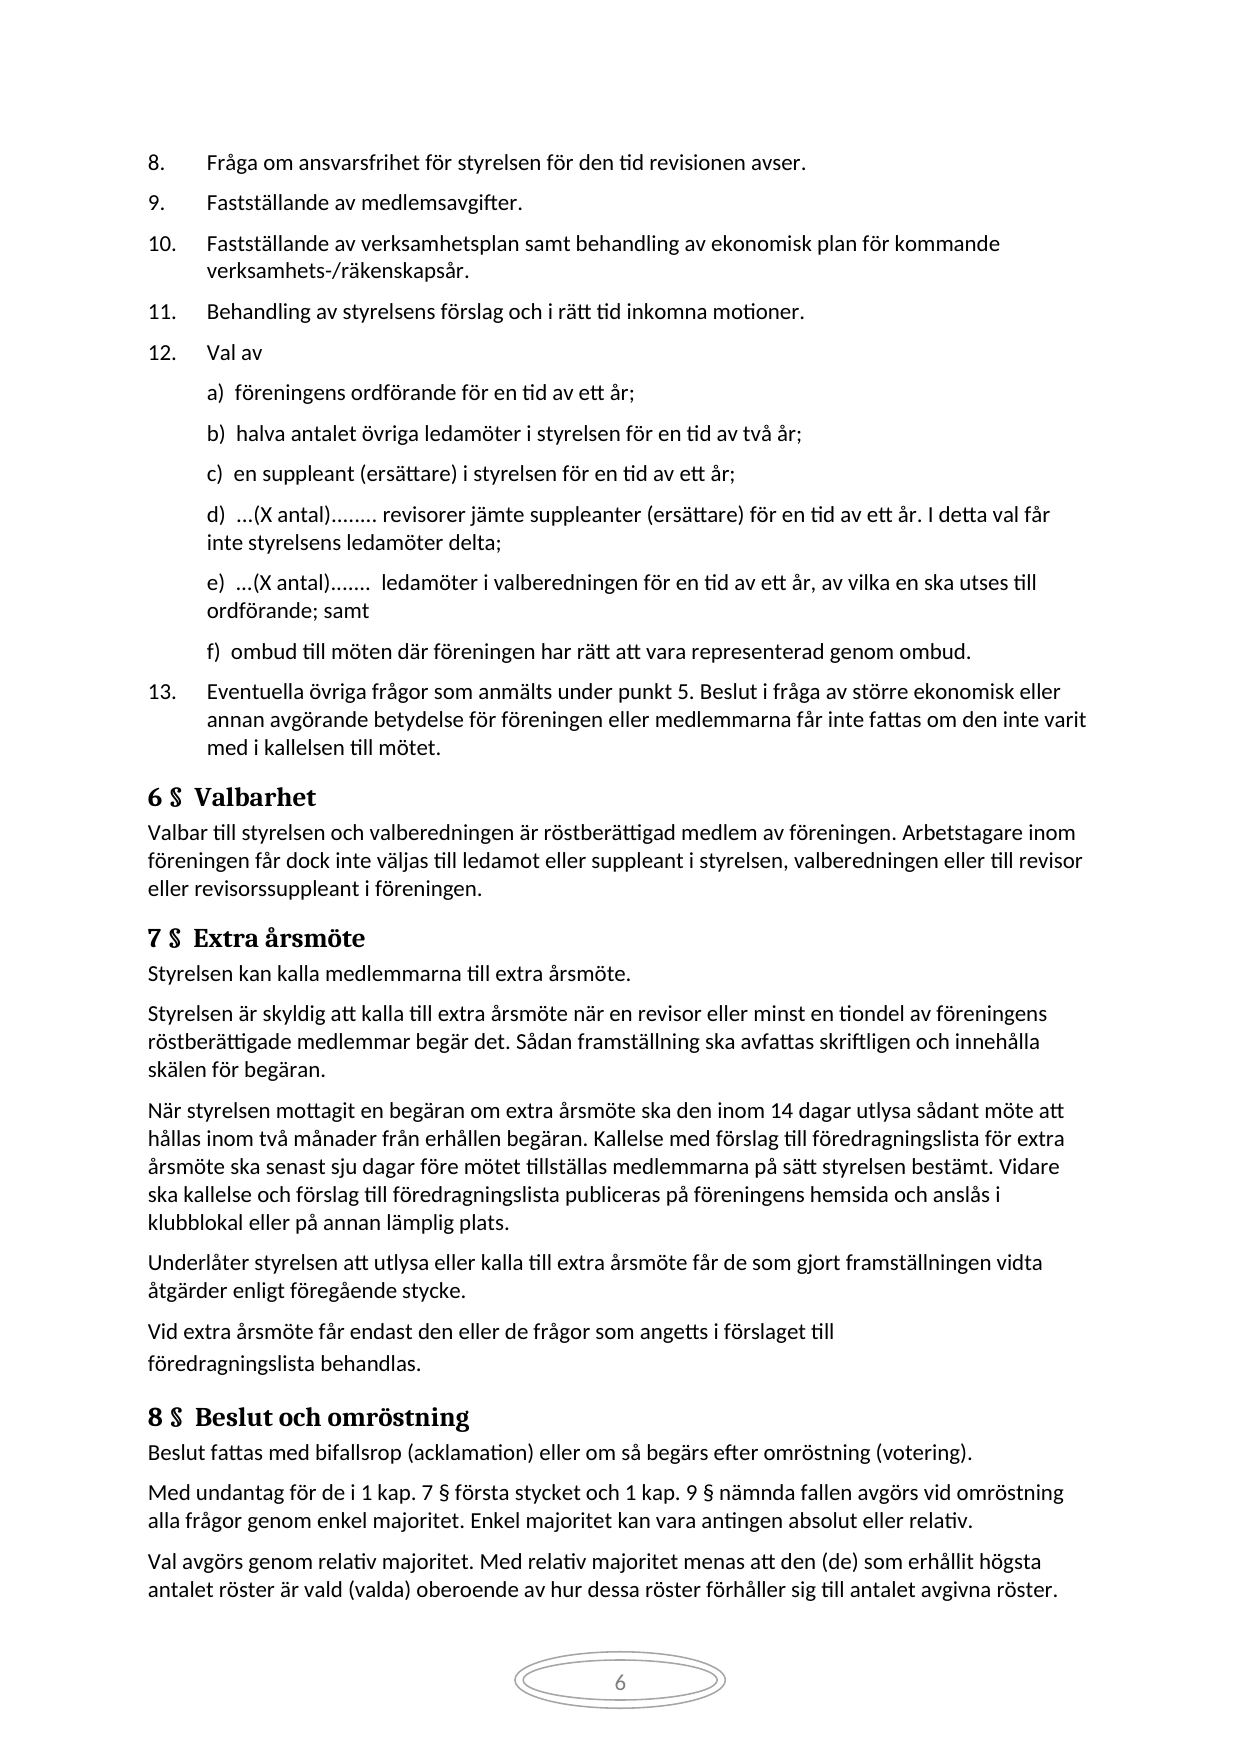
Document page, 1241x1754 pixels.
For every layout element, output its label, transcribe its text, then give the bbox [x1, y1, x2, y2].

text b) halva antalet övriga ledamöter i styrelsen för en tid av två år; [207, 419, 1093, 447]
text 12. Val av [148, 338, 1093, 366]
text 10. Fastställande av verksamhetsplan samt behandling av ekonomisk plan för kommande verksamhets-/räkenskapsår. [148, 229, 1093, 285]
text 8. Fråga om ansvarsfrihet för styrelsen för den tid revisionen avser. [148, 148, 1093, 176]
text e) ...(X antal)....... ledamöter i valberedningen för en tid av ett år, av vilka en ska utses till ordförande; samt [207, 568, 1093, 624]
subtitle 6 § Valbarhet [148, 782, 1093, 813]
text Underlåter styrelsen att utlysa eller kalla till extra årsmöte får de som gjort framställningen vidta åtgärder enligt föregående stycke. [148, 1248, 1093, 1304]
text Styrelsen är skyldig att kalla till extra årsmöte när en revisor eller minst en tiondel av föreningens röstberättigade medlemmar begär det. Sådan framställning ska avfattas skriftligen och innehålla skälen för begäran. [148, 999, 1093, 1083]
text 11. Behandling av styrelsens förslag och i rätt tid inkomna motioner. [148, 297, 1093, 325]
subtitle 7 § Extra årsmöte [148, 923, 1093, 954]
text 13. Eventuella övriga frågor som anmälts under punkt 5. Beslut i fråga av större ekonomisk eller annan avgörande betydelse för föreningen eller medlemmarna får inte fattas om den inte varit med i kallelsen till mötet. [148, 677, 1093, 761]
text När styrelsen mottagit en begäran om extra årsmöte ska den inom 14 dagar utlysa sådant möte att hållas inom två månader från erhållen begäran. Kallelse med förslag till föredragningslista för extra årsmöte ska senast sju dagar före mötet tillställas medlemmarna på sätt styrelsen bestämt. Vidare ska kallelse och förslag till föredragningslista publiceras på föreningens hemsida och anslås i klubblokal eller på annan lämplig plats. [148, 1096, 1093, 1236]
text Valbar till styrelsen och valberedningen är röstberättigad medlem av föreningen. Arbetstagare inom föreningen får dock inte väljas till ledamot eller suppleant i styrelsen, valberedningen eller till revisor eller revisorssuppleant i föreningen. [148, 818, 1093, 902]
subtitle 8 § Beslut och omröstning [148, 1402, 1093, 1433]
text Beslut fattas med bifallsrop (acklamation) eller om så begärs efter omröstning (votering). [148, 1438, 1093, 1466]
text 9. Fastställande av medlemsavgifter. [148, 188, 1093, 216]
text c) en suppleant (ersättare) i styrelsen för en tid av ett år; [207, 459, 1093, 487]
text Styrelsen kan kalla medlemmarna till extra årsmöte. [148, 959, 1093, 987]
text Vid extra årsmöte får endast den eller de frågor som angetts i förslaget till föredragningslista behandlas. [148, 1317, 1006, 1377]
text a) föreningens ordförande för en tid av ett år; [207, 378, 1093, 406]
text Val avgörs genom relativ majoritet. Med relativ majoritet menas att den (de) som erhållit högsta antalet röster är vald (valda) oberoende av hur dessa röster förhåller sig till antalet avgivna röster. [148, 1547, 1093, 1603]
text Med undantag för de i 1 kap. 7 § första stycket och 1 kap. 9 § nämnda fallen avgörs vid omröstning alla frågor genom enkel majoritet. Enkel majoritet kan vara antingen absolut eller relativ. [148, 1478, 1093, 1534]
text f) ombud till möten där föreningen har rätt att vara representerad genom ombud. [207, 637, 1093, 665]
text d) ...(X antal)........ revisorer jämte suppleanter (ersättare) för en tid av ett år. I detta val får inte styrelsens ledamöter delta; [207, 500, 1093, 556]
